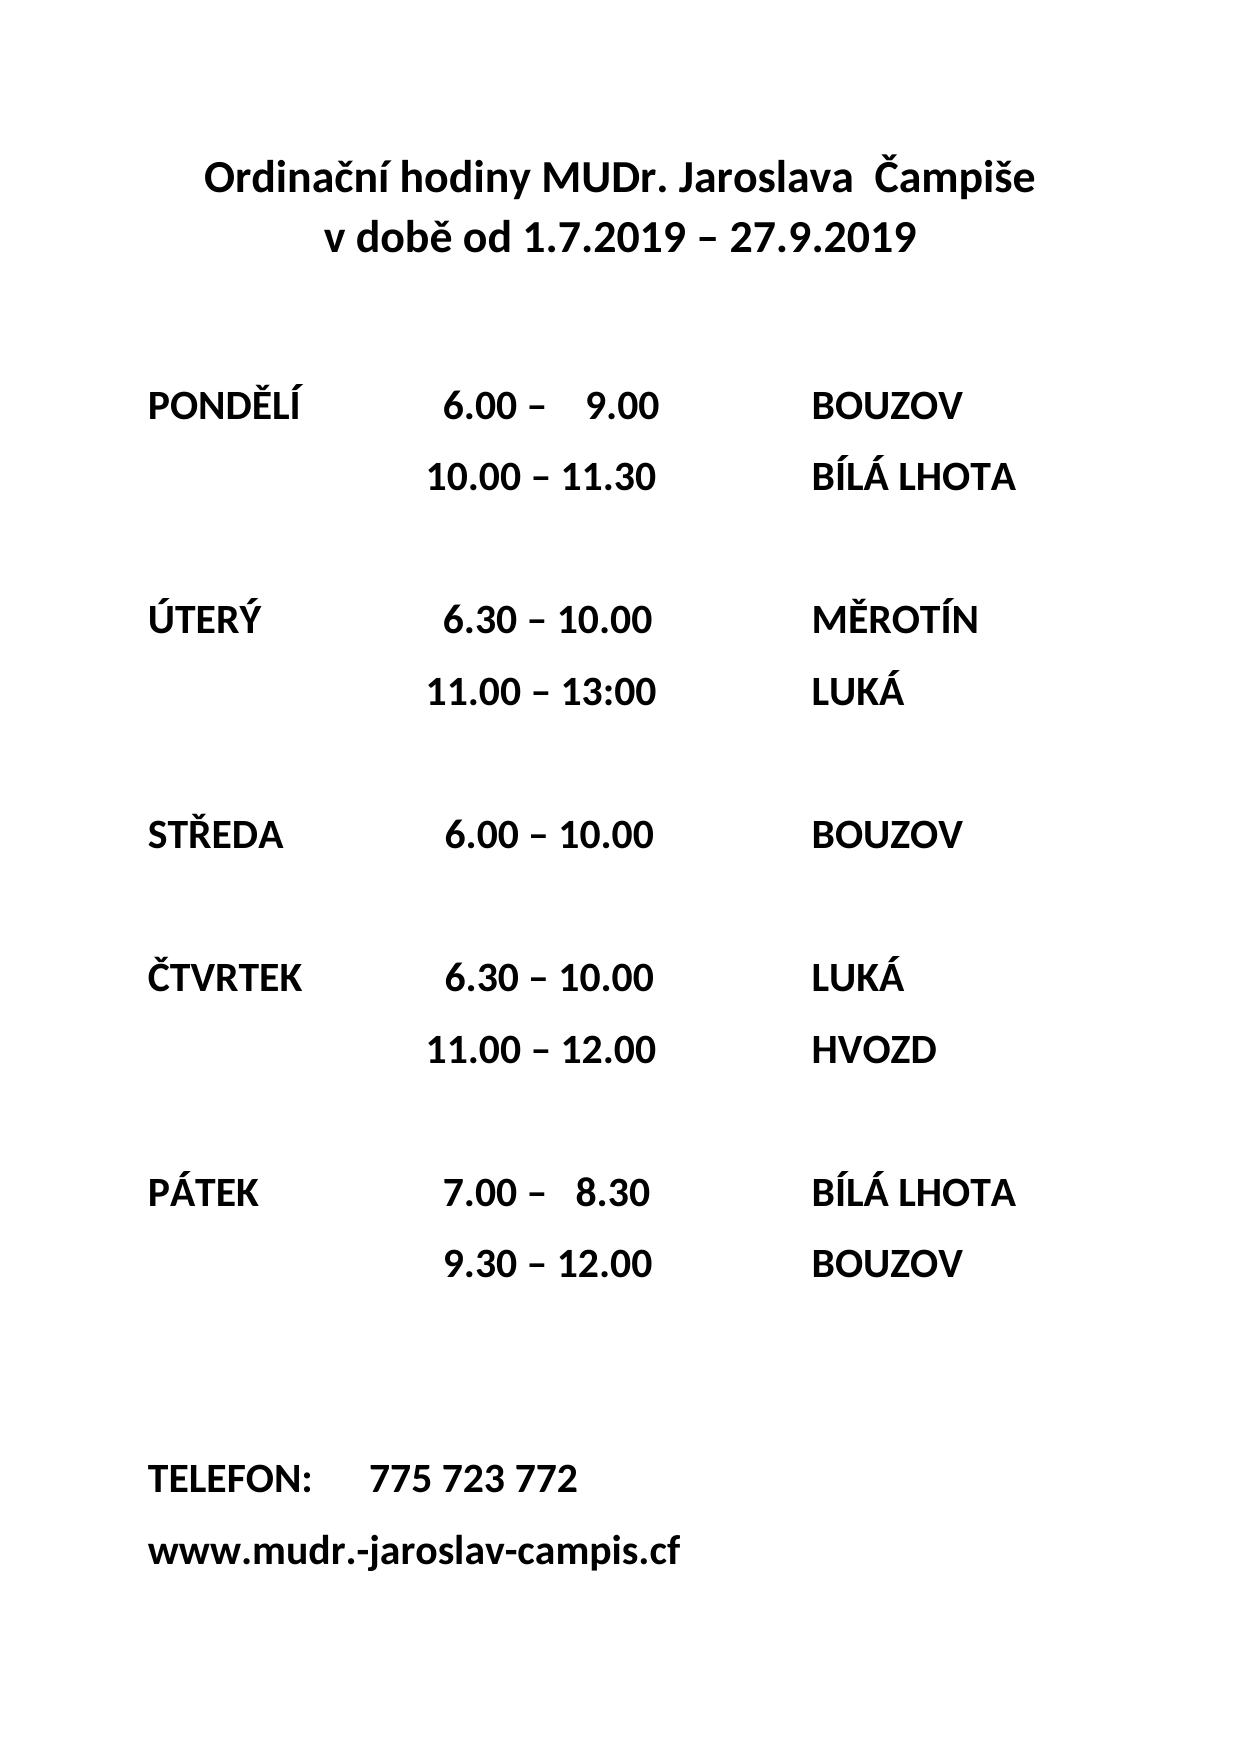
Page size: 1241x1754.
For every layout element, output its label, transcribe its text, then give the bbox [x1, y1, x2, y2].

text PÁTEK 7.00 – 8.30 BÍLÁ LHOTA [148, 1166, 1093, 1217]
text 11.00 – 12.00 HVOZD [148, 1023, 1093, 1073]
text ÚTERÝ 6.30 – 10.00 MĚROTÍN [148, 593, 1093, 644]
text Ordinační hodiny MUDr. Jaroslava Čampiše v době od 1.7.2019 – 27.9.2019 [148, 148, 1093, 264]
text 9.30 – 12.00 BOUZOV [148, 1237, 1093, 1288]
text STŘEDA 6.00 – 10.00 BOUZOV [148, 808, 1093, 859]
text ČTVRTEK 6.30 – 10.00 LUKÁ [148, 951, 1093, 1002]
text PONDĚLÍ 6.00 – 9.00 BOUZOV [148, 379, 1093, 429]
text 11.00 – 13:00 LUKÁ [148, 665, 1093, 716]
text TELEFON: 775 723 772 [148, 1452, 1093, 1503]
text www.mudr.-jaroslav-campis.cf [148, 1524, 1093, 1574]
text 10.00 – 11.30 BÍLÁ LHOTA [148, 450, 1093, 501]
